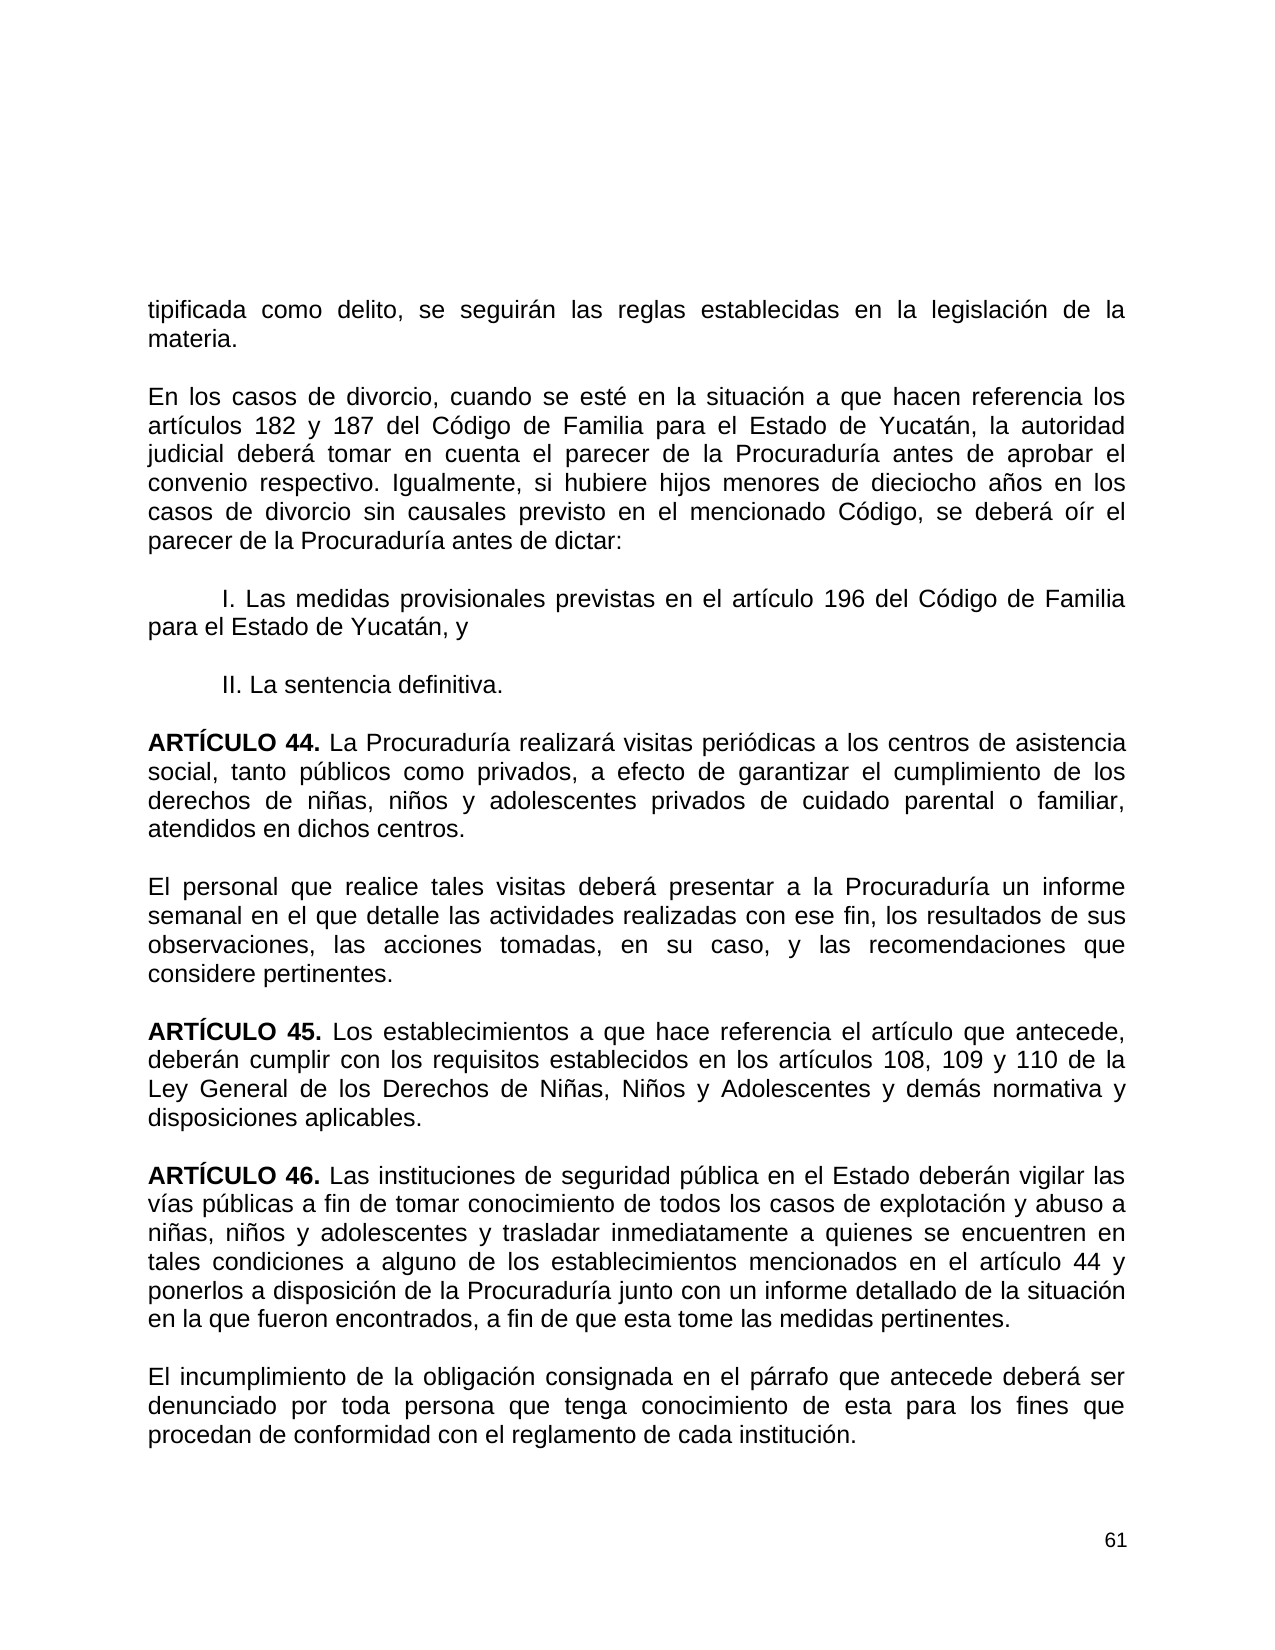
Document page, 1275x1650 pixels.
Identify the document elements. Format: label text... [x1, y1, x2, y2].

text ARTÍCULO 45. Los establecimientos a que hace referencia el artículo que antecede, deberán cumplir con los requisitos establecidos en los artículos 108, 109 y 110 de la Ley General de los Derechos de Niñas, Niños y Adolescentes y demás normativa y disposiciones aplicables. [148, 1017, 1127, 1132]
text En los casos de divorcio, cuando se esté en la situación a que hacen referencia los artículos 182 y 187 del Código de Familia para el Estado de Yucatán, la autoridad judicial deberá tomar en cuenta el parecer de la Procuraduría antes de aprobar el convenio respectivo. Igualmente, si hubiere hijos menores de dieciocho años en los casos de divorcio sin causales previsto en el mencionado Código, se deberá oír el parecer de la Procuraduría antes de dictar: [148, 382, 1127, 554]
text El incumplimiento de la obligación consignada en el párrafo que antecede deberá ser denunciado por toda persona que tenga conocimiento de esta para los fines que procedan de conformidad con el reglamento de cada institución. [148, 1362, 1127, 1449]
text ARTÍCULO 46. Las instituciones de seguridad pública en el Estado deberán vigilar las vías públicas a fin de tomar conocimiento de todos los casos de explotación y abuso a niñas, niños y adolescentes y trasladar inmediatamente a quienes se encuentren en tales condiciones a alguno de los establecimientos mencionados en el artículo 44 y ponerlos a disposición de la Procuraduría junto con un informe detallado de la situación en la que fueron encontrados, a fin de que esta tome las medidas pertinentes. [148, 1161, 1127, 1333]
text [148, 295, 1127, 353]
text El personal que realice tales visitas deberá presentar a la Procuraduría un informe semanal en el que detalle las actividades realizadas con ese fin, los resultados de sus observaciones, las acciones tomadas, en su caso, y las recomendaciones que considere pertinentes. [148, 872, 1127, 987]
text I. Las medidas provisionales previstas en el artículo 196 del Código de Familia para el Estado de Yucatán, y [148, 584, 1127, 641]
text ARTÍCULO 44. La Procuraduría realizará visitas periódicas a los centros de asistencia social, tanto públicos como privados, a efecto de garantizar el cumplimiento de los derechos de niñas, niños y adolescentes privados de cuidado parental o familiar, atendidos en dichos centros. [148, 728, 1127, 843]
text II. La sentencia definitiva. [148, 670, 1127, 699]
